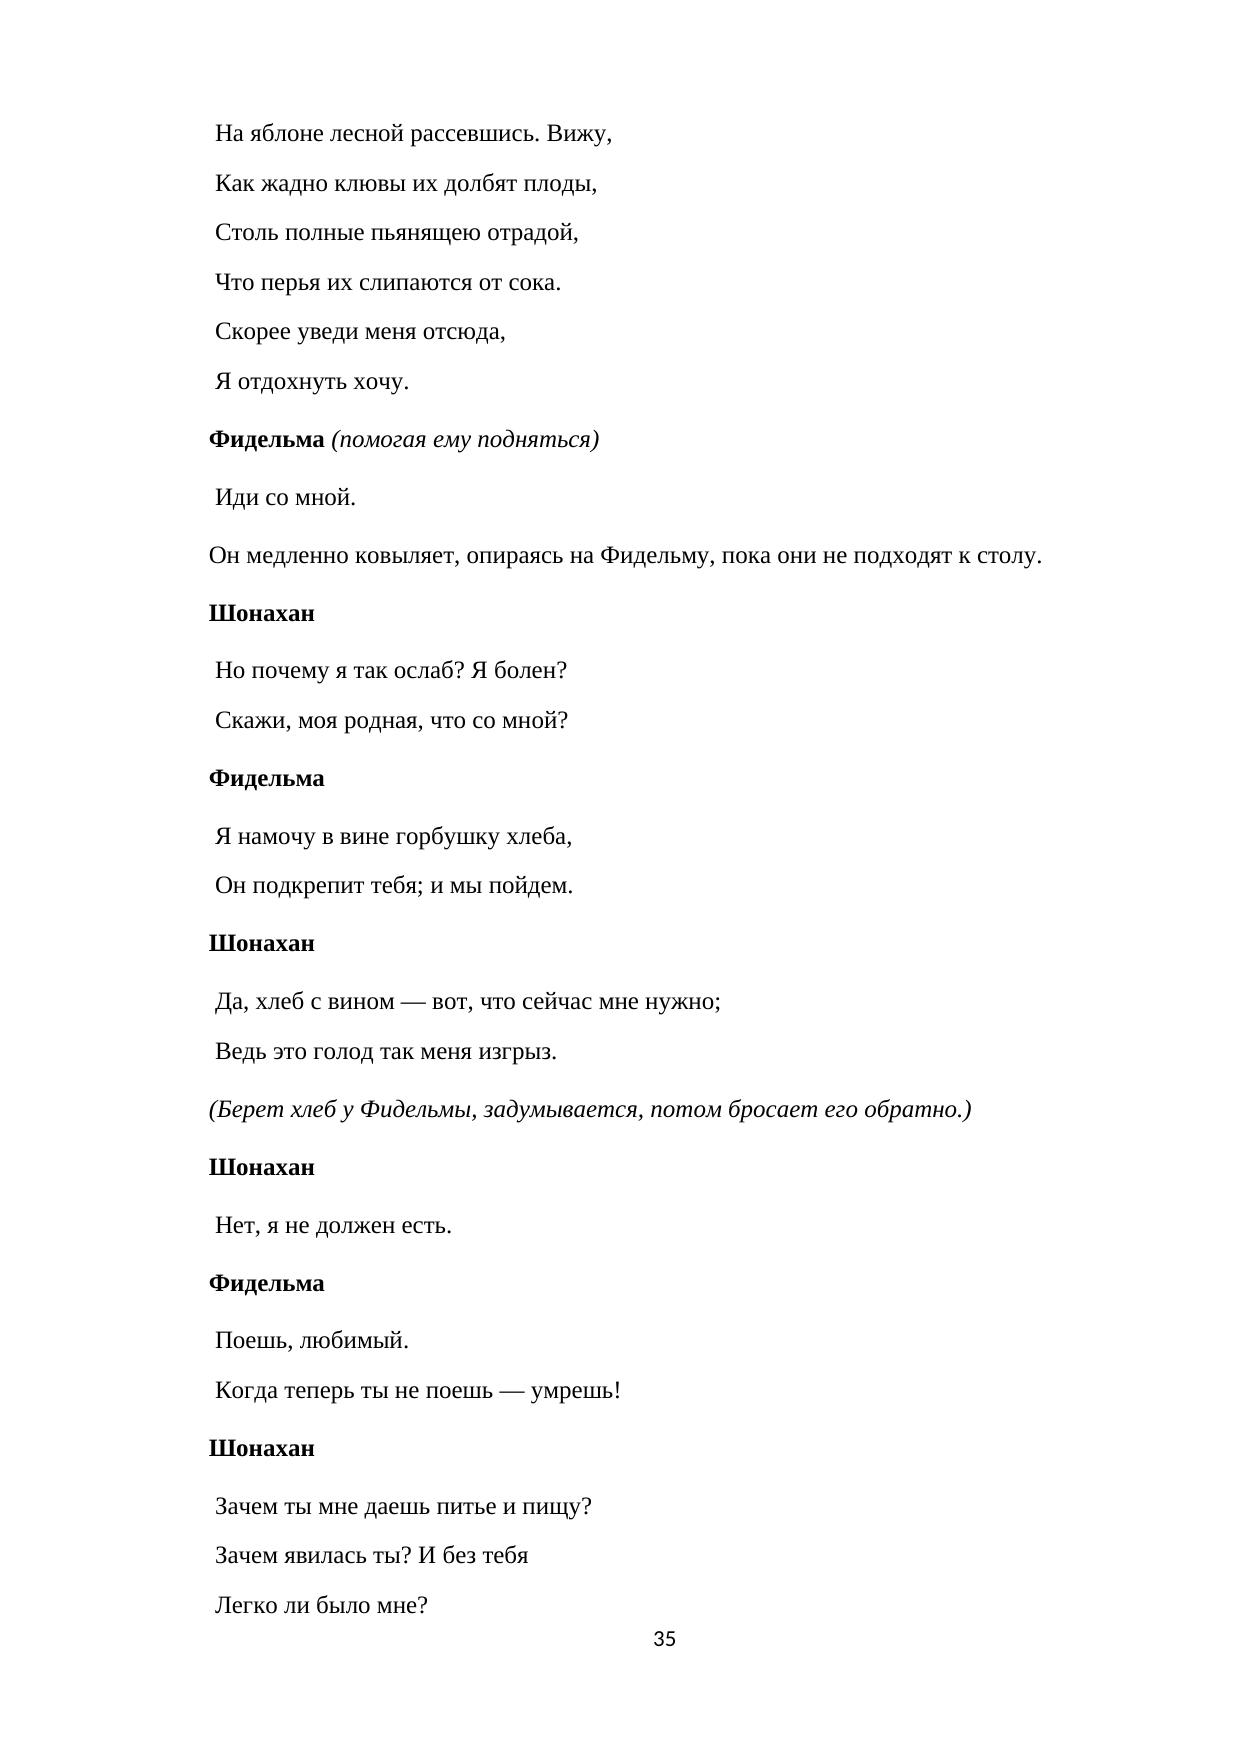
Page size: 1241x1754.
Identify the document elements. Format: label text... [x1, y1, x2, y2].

text Я отдохнуть хочу. [177, 366, 1152, 395]
text Фидельма (помогая ему подняться) [177, 424, 1152, 453]
text Зачем явилась ты? И без тебя [177, 1541, 1152, 1569]
text Зачем ты мне даешь питье и пищу? [177, 1491, 1152, 1520]
text Но почему я так ослаб? Я болен? [177, 656, 1152, 684]
text Он подкрепит тебя; и мы пойдем. [177, 871, 1152, 899]
text Фидельма [177, 763, 1152, 792]
text Как жадно клювы их долбят плоды, [177, 168, 1152, 196]
text Легко ли было мне? [177, 1590, 1152, 1619]
text Поешь, любимый. [177, 1326, 1152, 1354]
text (Берет хлеб у Фидельмы, задумывается, потом бросает его обратно.) [177, 1094, 1152, 1123]
text Иди со мной. [177, 482, 1152, 511]
text Да, хлеб с вином — вот, что сейчас мне нужно; [177, 986, 1152, 1015]
text Когда теперь ты не поешь — умрешь! [177, 1375, 1152, 1404]
text Шонахан [177, 598, 1152, 626]
text Ведь это голод так меня изгрыз. [177, 1036, 1152, 1065]
text Он медленно ковыляет, опираясь на Фидельму, пока они не подходят к столу. [177, 540, 1152, 568]
text Нет, я не должен есть. [177, 1210, 1152, 1238]
text Шонахан [177, 1433, 1152, 1462]
text Я намочу в вине горбушку хлеба, [177, 821, 1152, 850]
text На яблоне лесной рассевшись. Вижу, [177, 118, 1152, 147]
text Столь полные пьянящею отрадой, [177, 217, 1152, 246]
text Скорее уведи меня отсюда, [177, 316, 1152, 345]
text Шонахан [177, 1152, 1152, 1181]
text Шонахан [177, 928, 1152, 957]
text Фидельма [177, 1268, 1152, 1296]
text Скажи, моя родная, что со мной? [177, 705, 1152, 734]
text Что перья их слипаются от сока. [177, 267, 1152, 296]
